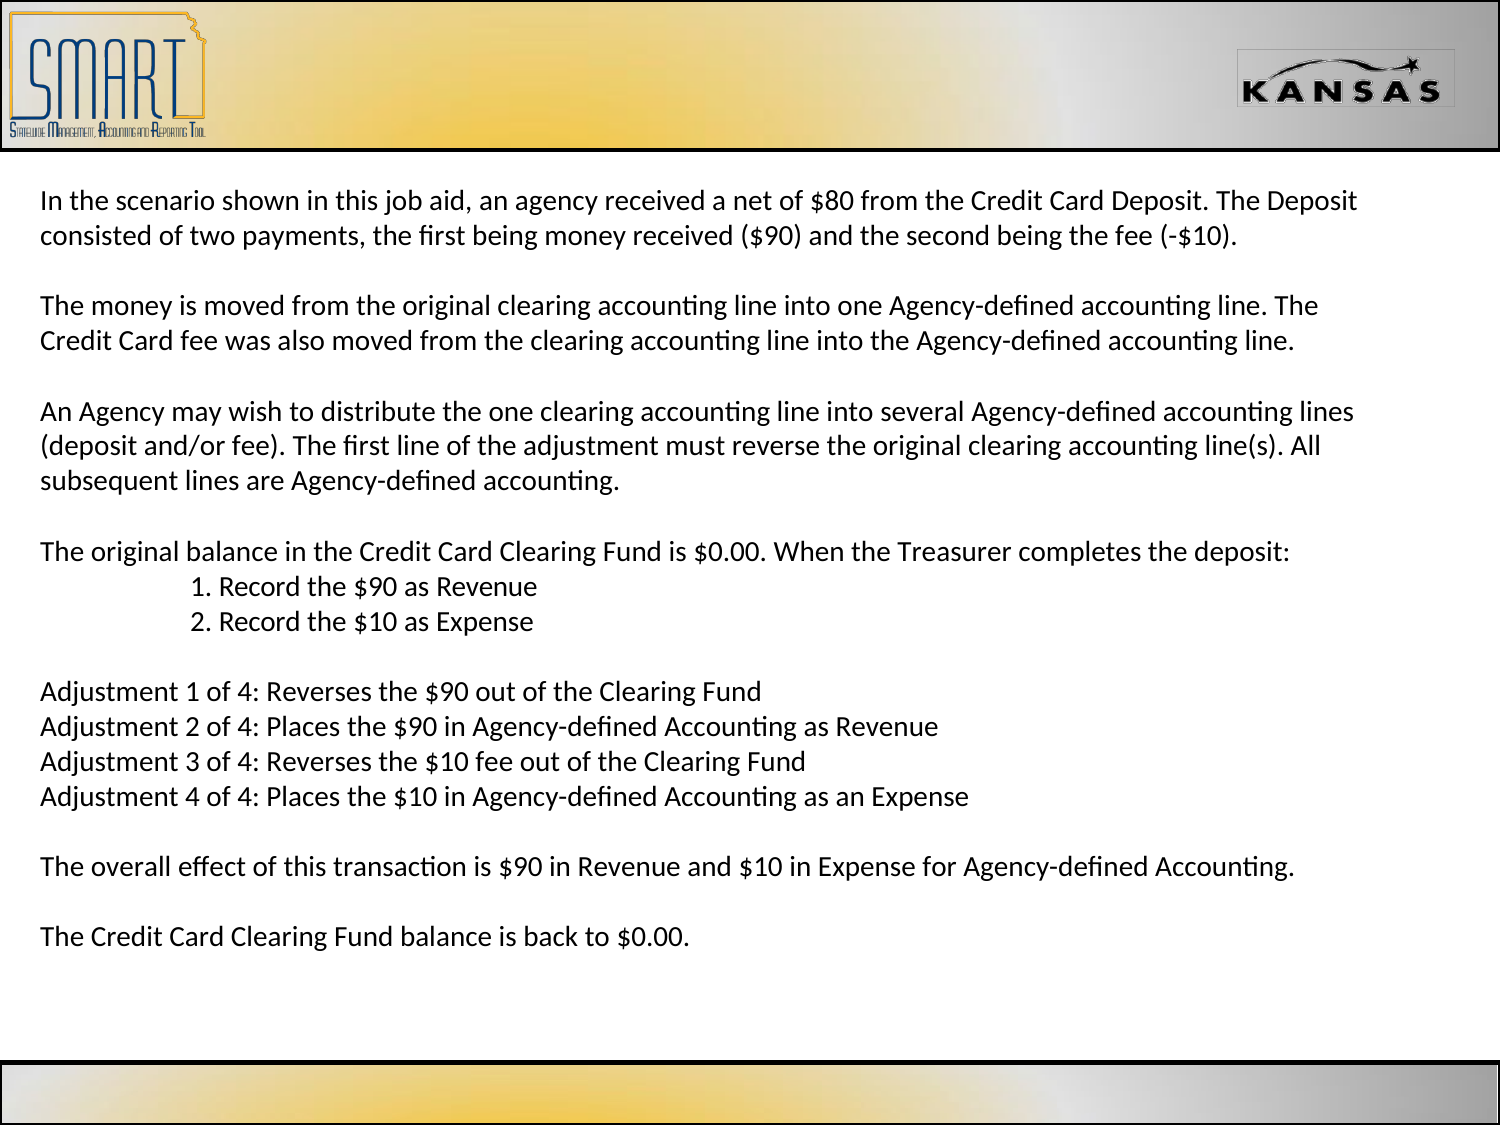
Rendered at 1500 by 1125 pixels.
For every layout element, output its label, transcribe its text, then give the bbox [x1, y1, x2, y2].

text Adjustment 2 of 4: Places the $90 in Agency-defined Accounting as Revenue Adjustment 3 of 4: Reverses the $10 fee out of the Clearing Fund [40, 709, 1074, 778]
text The Credit Card Clearing Fund balance is back to $0.00. [40, 918, 1371, 954]
list Record the $90 as Revenue [190, 568, 1435, 603]
text The money is moved from the original clearing accounting line into one Agency-defined accounting line. The Credit Card fee was also moved from the clearing accounting line into the Agency-defined accounting line. [40, 288, 1392, 358]
text Adjustment 1 of 4: Reverses the $90 out of the Clearing Fund [40, 673, 1435, 708]
text An Agency may wish to distribute the one clearing accounting line into several Agency-defined accounting lines (deposit and/or fee). The first line of the adjustment must reverse the original clearing accounting line(s). All subsequent lines are Agency-defined accounting. [40, 393, 1371, 498]
text The original balance in the Credit Card Clearing Fund is $0.00. When the Treasurer completes the deposit: [40, 533, 1371, 568]
picture [0, 2, 1498, 148]
text The overall effect of this transaction is $90 in Revenue and $10 in Expense for Agency-defined Accounting. [40, 848, 1371, 884]
text In the scenario shown in this job aid, an agency received a net of $80 from the Credit Card Deposit. The Deposit consisted of two payments, the first being money received ($90) and the second being the fee (-$10). [40, 182, 1435, 252]
list Record the $10 as Expense [190, 603, 1435, 638]
picture [2, 1065, 1497, 1123]
text Adjustment 4 of 4: Places the $10 in Agency-defined Accounting as an Expense [40, 778, 1435, 814]
